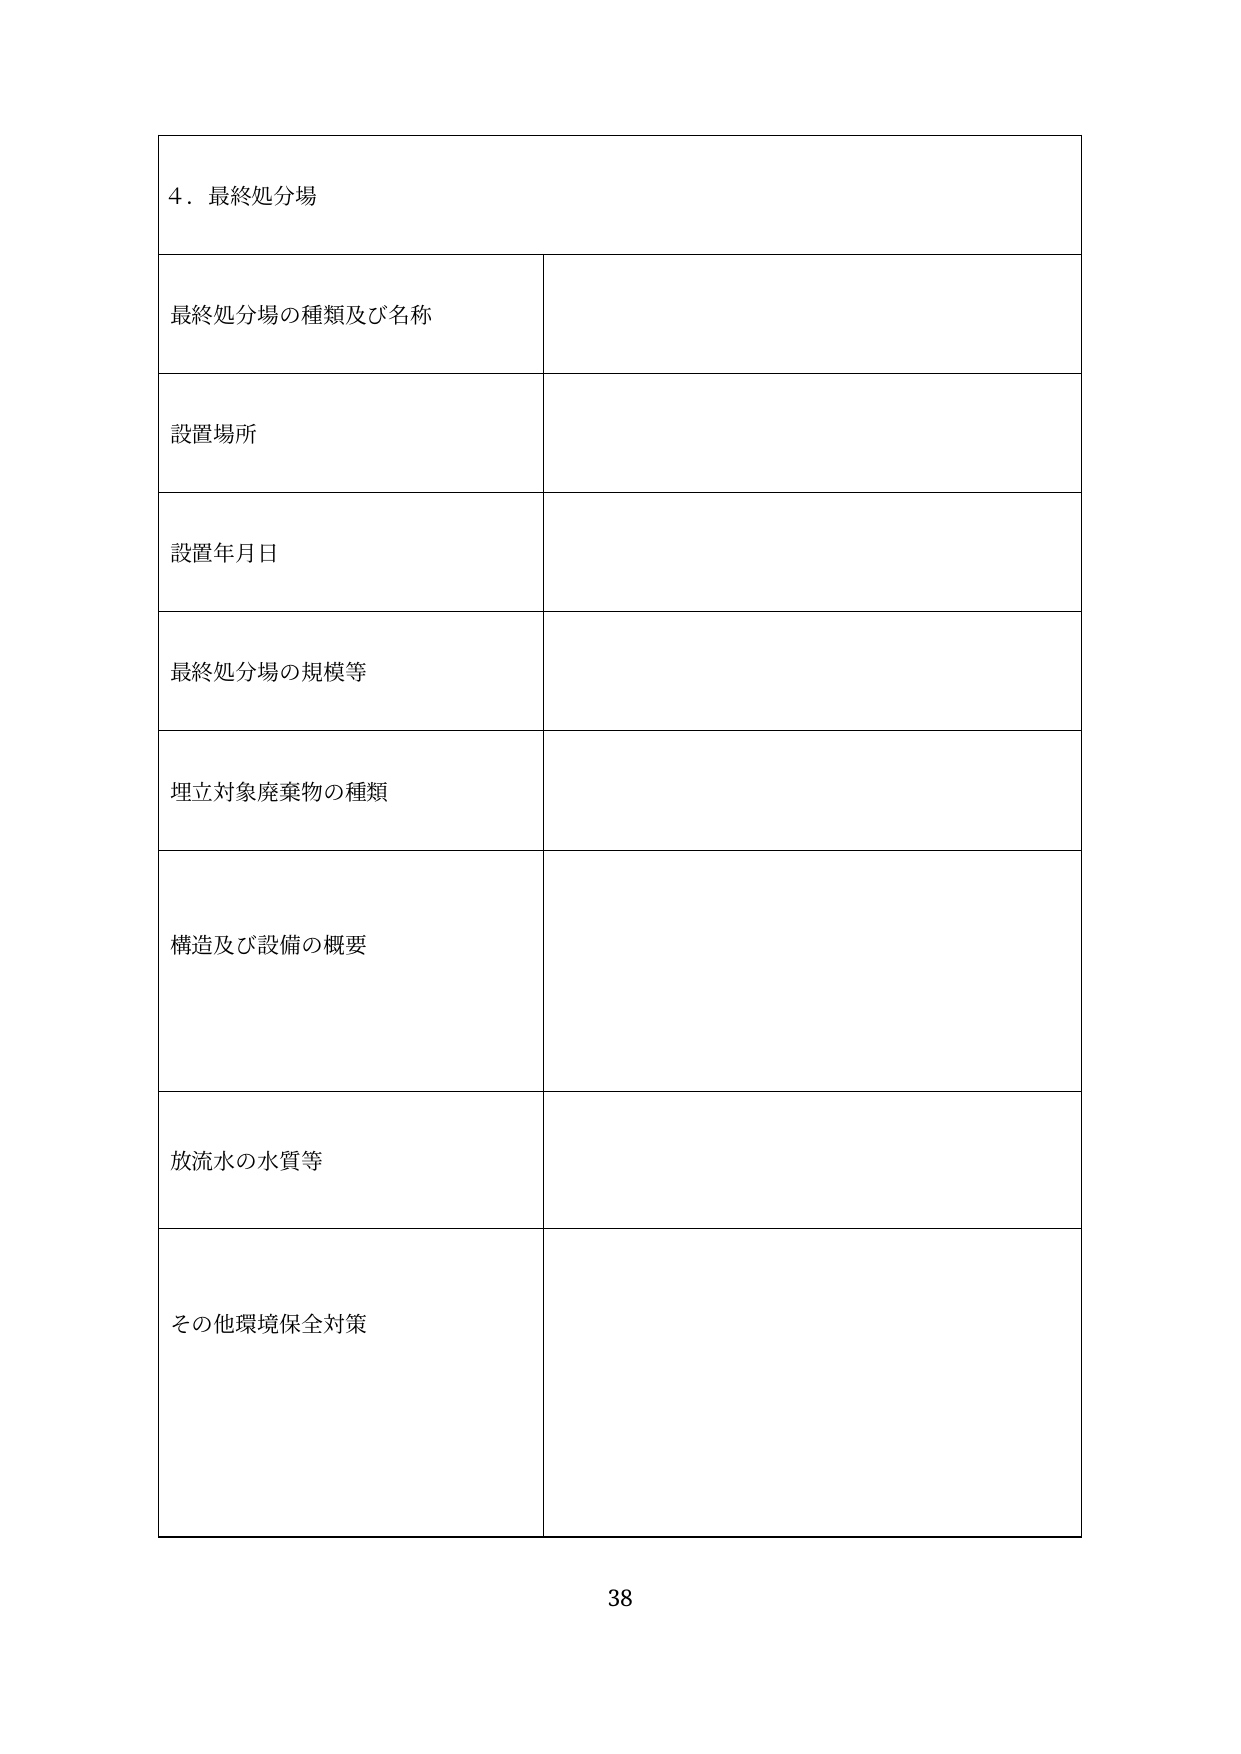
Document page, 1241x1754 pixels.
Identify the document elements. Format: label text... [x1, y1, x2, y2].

table_cell 設置年月日 [159, 493, 543, 611]
table_cell 埋立対象廃棄物の種類 [159, 731, 543, 849]
table_cell 構造及び設備の概要 [159, 851, 543, 1091]
table_cell [544, 255, 1081, 373]
table_cell その他環境保全対策 [159, 1229, 543, 1536]
table_cell 最終処分場の種類及び名称 [159, 255, 543, 373]
table_cell [544, 612, 1081, 730]
table_cell 放流水の水質等 [159, 1092, 543, 1228]
table_cell [544, 1229, 1081, 1536]
table_cell [544, 1092, 1081, 1228]
table_cell [544, 731, 1081, 849]
table_header ４．最終処分場 [159, 136, 1081, 254]
table_cell [544, 493, 1081, 611]
table_cell [544, 374, 1081, 492]
table_cell [544, 851, 1081, 1091]
table_cell 最終処分場の規模等 [159, 612, 543, 730]
table_cell 設置場所 [159, 374, 543, 492]
